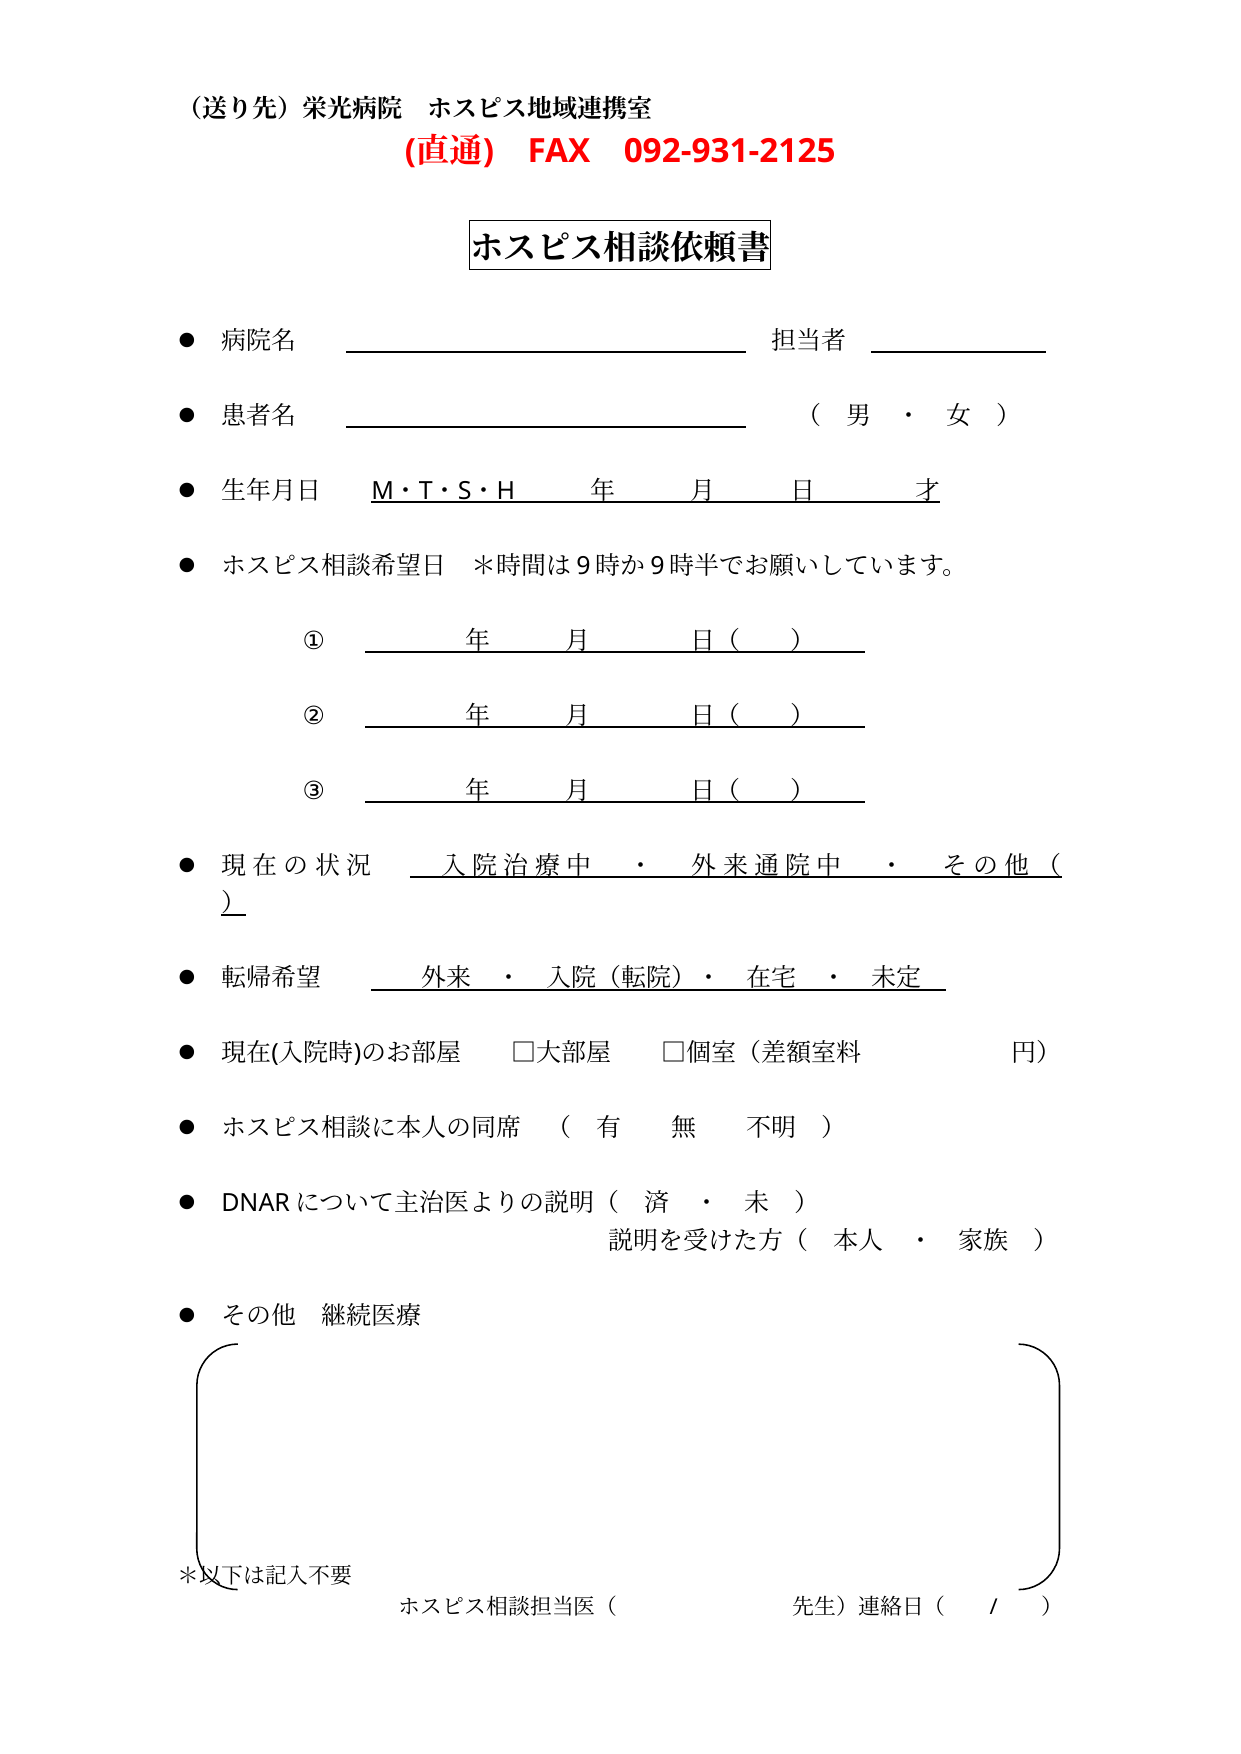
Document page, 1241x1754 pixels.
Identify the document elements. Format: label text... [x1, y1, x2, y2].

list その他 継続医療 [177, 1295, 1063, 1332]
list ホスピス相談に本人の同席 （ 有 無 不明 ） [177, 1107, 1063, 1145]
list 年 月 日（ ） [302, 620, 1063, 657]
list 生年月日 M・T・S・H 年 月 日 才 [177, 470, 1063, 507]
list 転帰希望 外来 ・ 入院（転院）・ 在宅 ・ 未定 [177, 957, 1063, 995]
list ホスピス相談希望日 ＊時間は9時か9時半でお願いしています。 [177, 545, 1063, 582]
text ホスピス相談依頼書 [177, 207, 1063, 282]
list 年 月 日（ ） [302, 770, 1063, 807]
list 患者名 （ 男 ・ 女 ） [177, 395, 1063, 432]
list 年 月 日（ ） [302, 695, 1063, 732]
list 病院名 担当者 [177, 320, 1063, 357]
list 現在(入院時)のお部屋 □大部屋 □個室（差額室料 円） [177, 1032, 1063, 1070]
list 説明を受けた方（ 本人 ・ 家族 ） [221, 1220, 1063, 1257]
list DNARについて主治医よりの説明（ 済 ・ 未 ） [177, 1182, 1063, 1220]
list 現在の状況 入院治療中 ・ 外来通院中 ・ その他（ ） [177, 845, 1063, 920]
